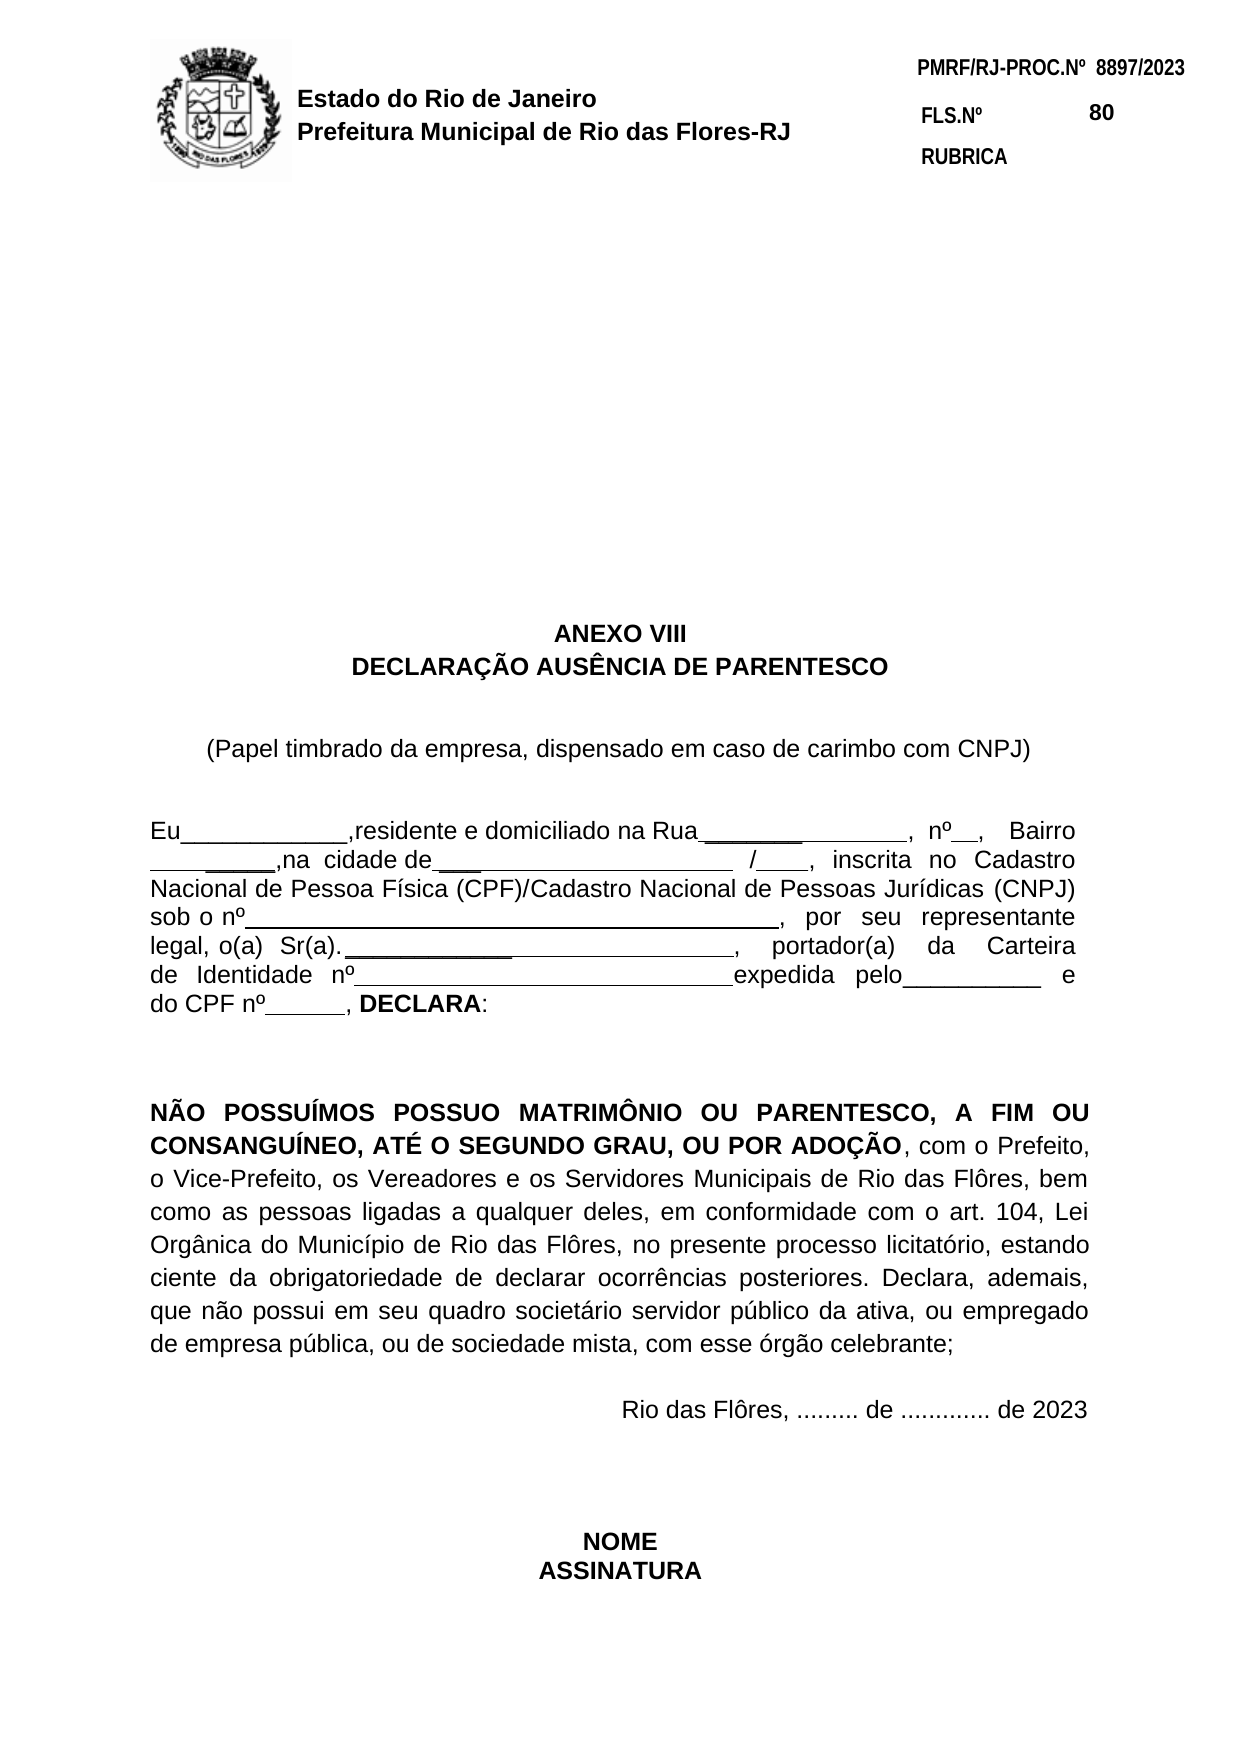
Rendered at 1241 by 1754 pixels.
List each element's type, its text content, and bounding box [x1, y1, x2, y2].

text DECLARAÇÃO AUSÊNCIA DE PARENTESCO [150, 652, 1090, 681]
text Rio das Flôres, ......... de ............. de 2023 [209, 1395, 1088, 1424]
text ANEXO VIII [150, 619, 1090, 648]
text ASSINATURA [150, 1556, 1090, 1585]
text Eu____________,residente e domiciliado na Rua _______ , nº , Bairro _____,na cidade de ___ / , inscrita no Cadastro Nacional de Pessoa Física (CPF)/Cadastro Nacional de Pessoas Jurídicas (CNPJ) sob o nº , por seu representante legal, o(a) Sr(a). ____________ , portador(a) da Carteira de Identidade nº expedida pelo__________ e do CPF nº , DECLARA: [150, 816, 1076, 1017]
text (Papel timbrado da empresa, dispensado em caso de carimbo com CNPJ) [150, 733, 1087, 762]
list NÃO POSSUÍMOS POSSUO MATRIMÔNIO OU PARENTESCO, A FIM OU CONSANGUÍNEO, ATÉ O SEGUNDO GRAU, OU POR ADOÇÃO, com o Prefeito, o Vice-Prefeito, os Vereadores e os Servidores Municipais de Rio das Flôres, bem como as pessoas ligadas a qualquer deles, em conformidade com o art. 104, Lei Orgânica do Município de Rio das Flôres, no presente processo licitatório, estando ciente da obrigatoriedade de declarar ocorrências posteriores. Declara, ademais, que não possui em seu quadro societário servidor público da ativa, ou empregado de empresa pública, ou de sociedade mista, com esse órgão celebrante; [150, 1098, 1090, 1358]
text NOME [150, 1527, 1090, 1556]
